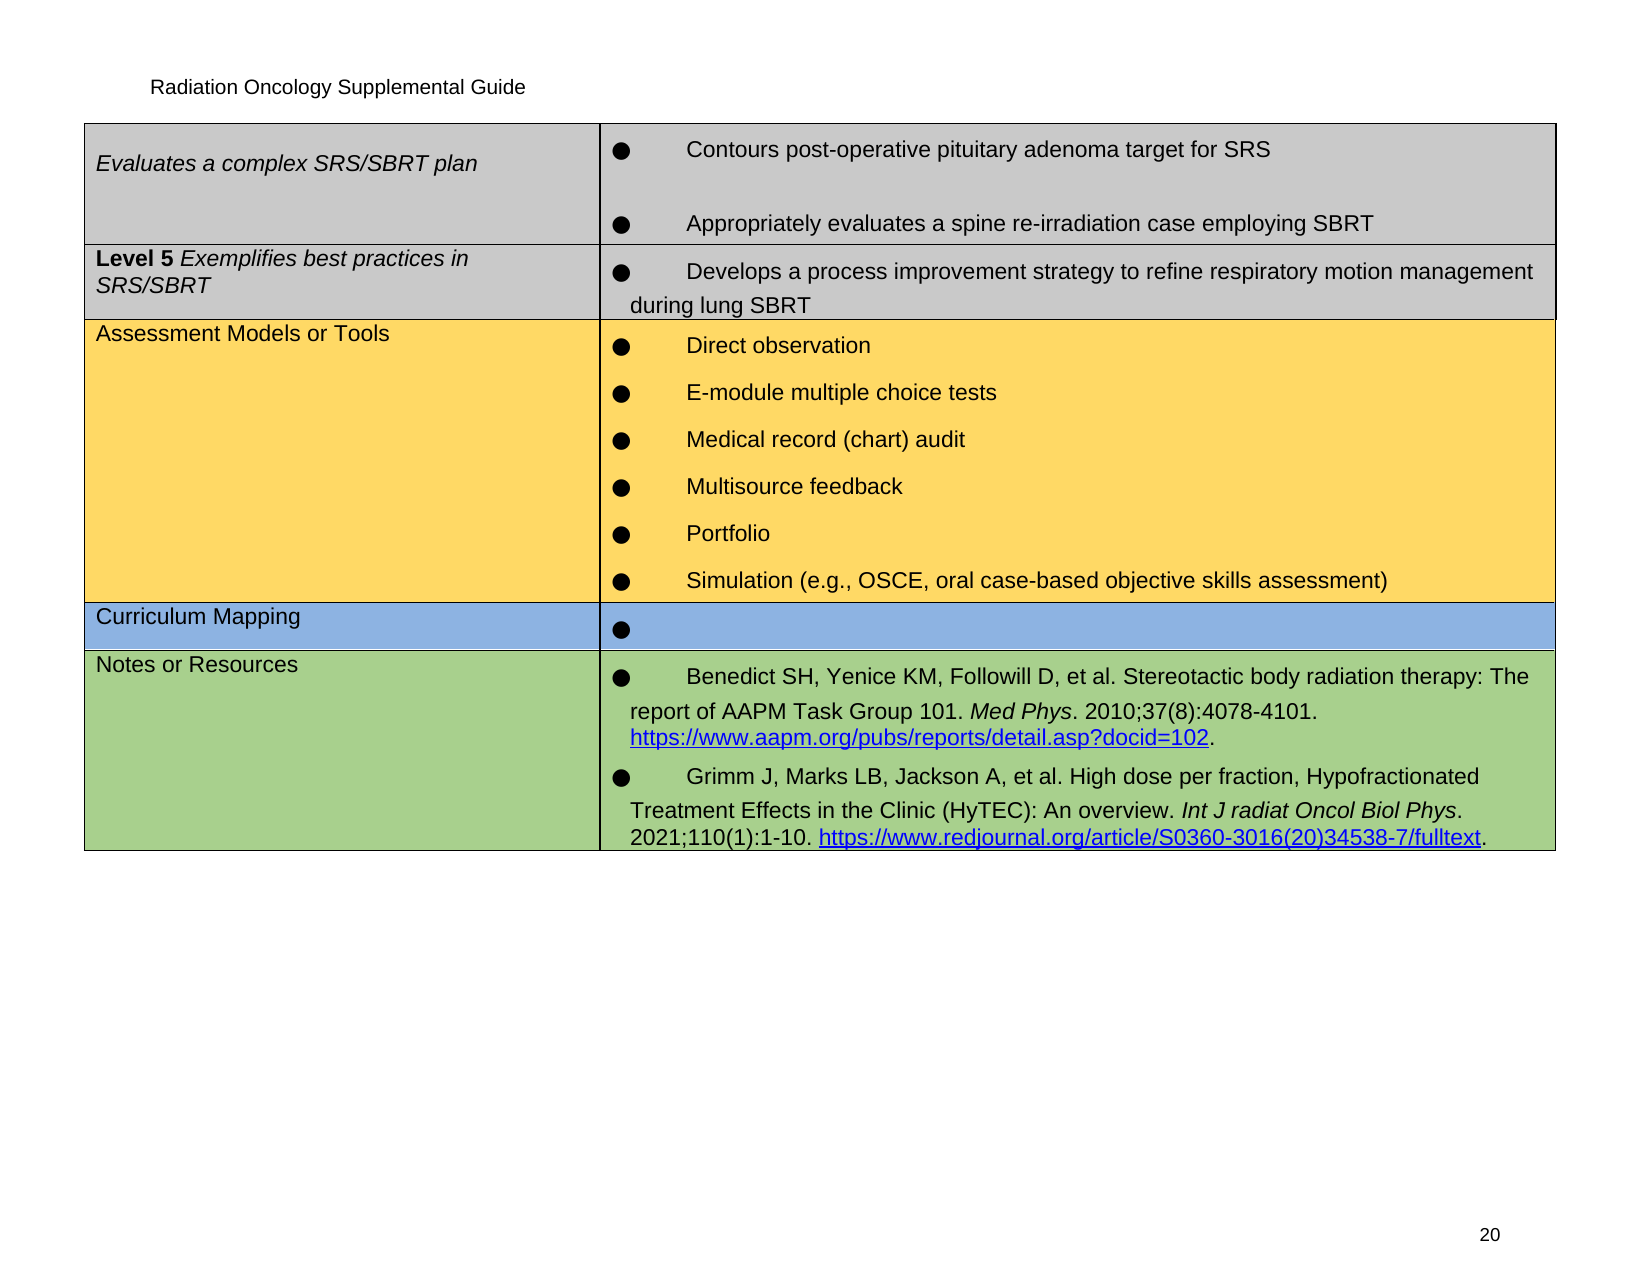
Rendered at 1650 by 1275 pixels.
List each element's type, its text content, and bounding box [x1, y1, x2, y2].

table_cell Develops a process improvement strategy to refine respiratory motion management during lung SBRT [601, 245, 1555, 319]
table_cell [85, 124, 599, 244]
table_cell Level 5 Exemplifies best practices in SRS/SBRT [85, 245, 599, 319]
table_cell Curriculum Mapping [85, 603, 599, 649]
table_cell Notes or Resources [85, 651, 599, 850]
table_cell Direct observation E-module multiple choice tests Medical record (chart) audit Multisource feedback Portfolio Simulation (e.g., OSCE, oral case-based objective skills assessment) [601, 319, 1555, 602]
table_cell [601, 124, 1555, 244]
table_cell Assessment Models or Tools [85, 320, 599, 602]
table_cell Benedict SH, Yenice KM, Followill D, et al. Stereotactic body radiation therapy: The report of AAPM Task Group 101. Med Phys. 2010;37(8):4078-4101. https://www.aapm.org/pubs/reports/detail.asp?docid=102. Grimm J, Marks LB, Jackson A, et al. High dose per fraction, Hypofractionated Treatment Effects in the Clinic (HyTEC): An overview. Int J radiat Oncol Biol Phys. 2021;110(1):1-10. https://www.redjournal.org/article/S0360-3016(20)34538-7/fulltext. [601, 650, 1555, 850]
table_cell [601, 602, 1555, 649]
